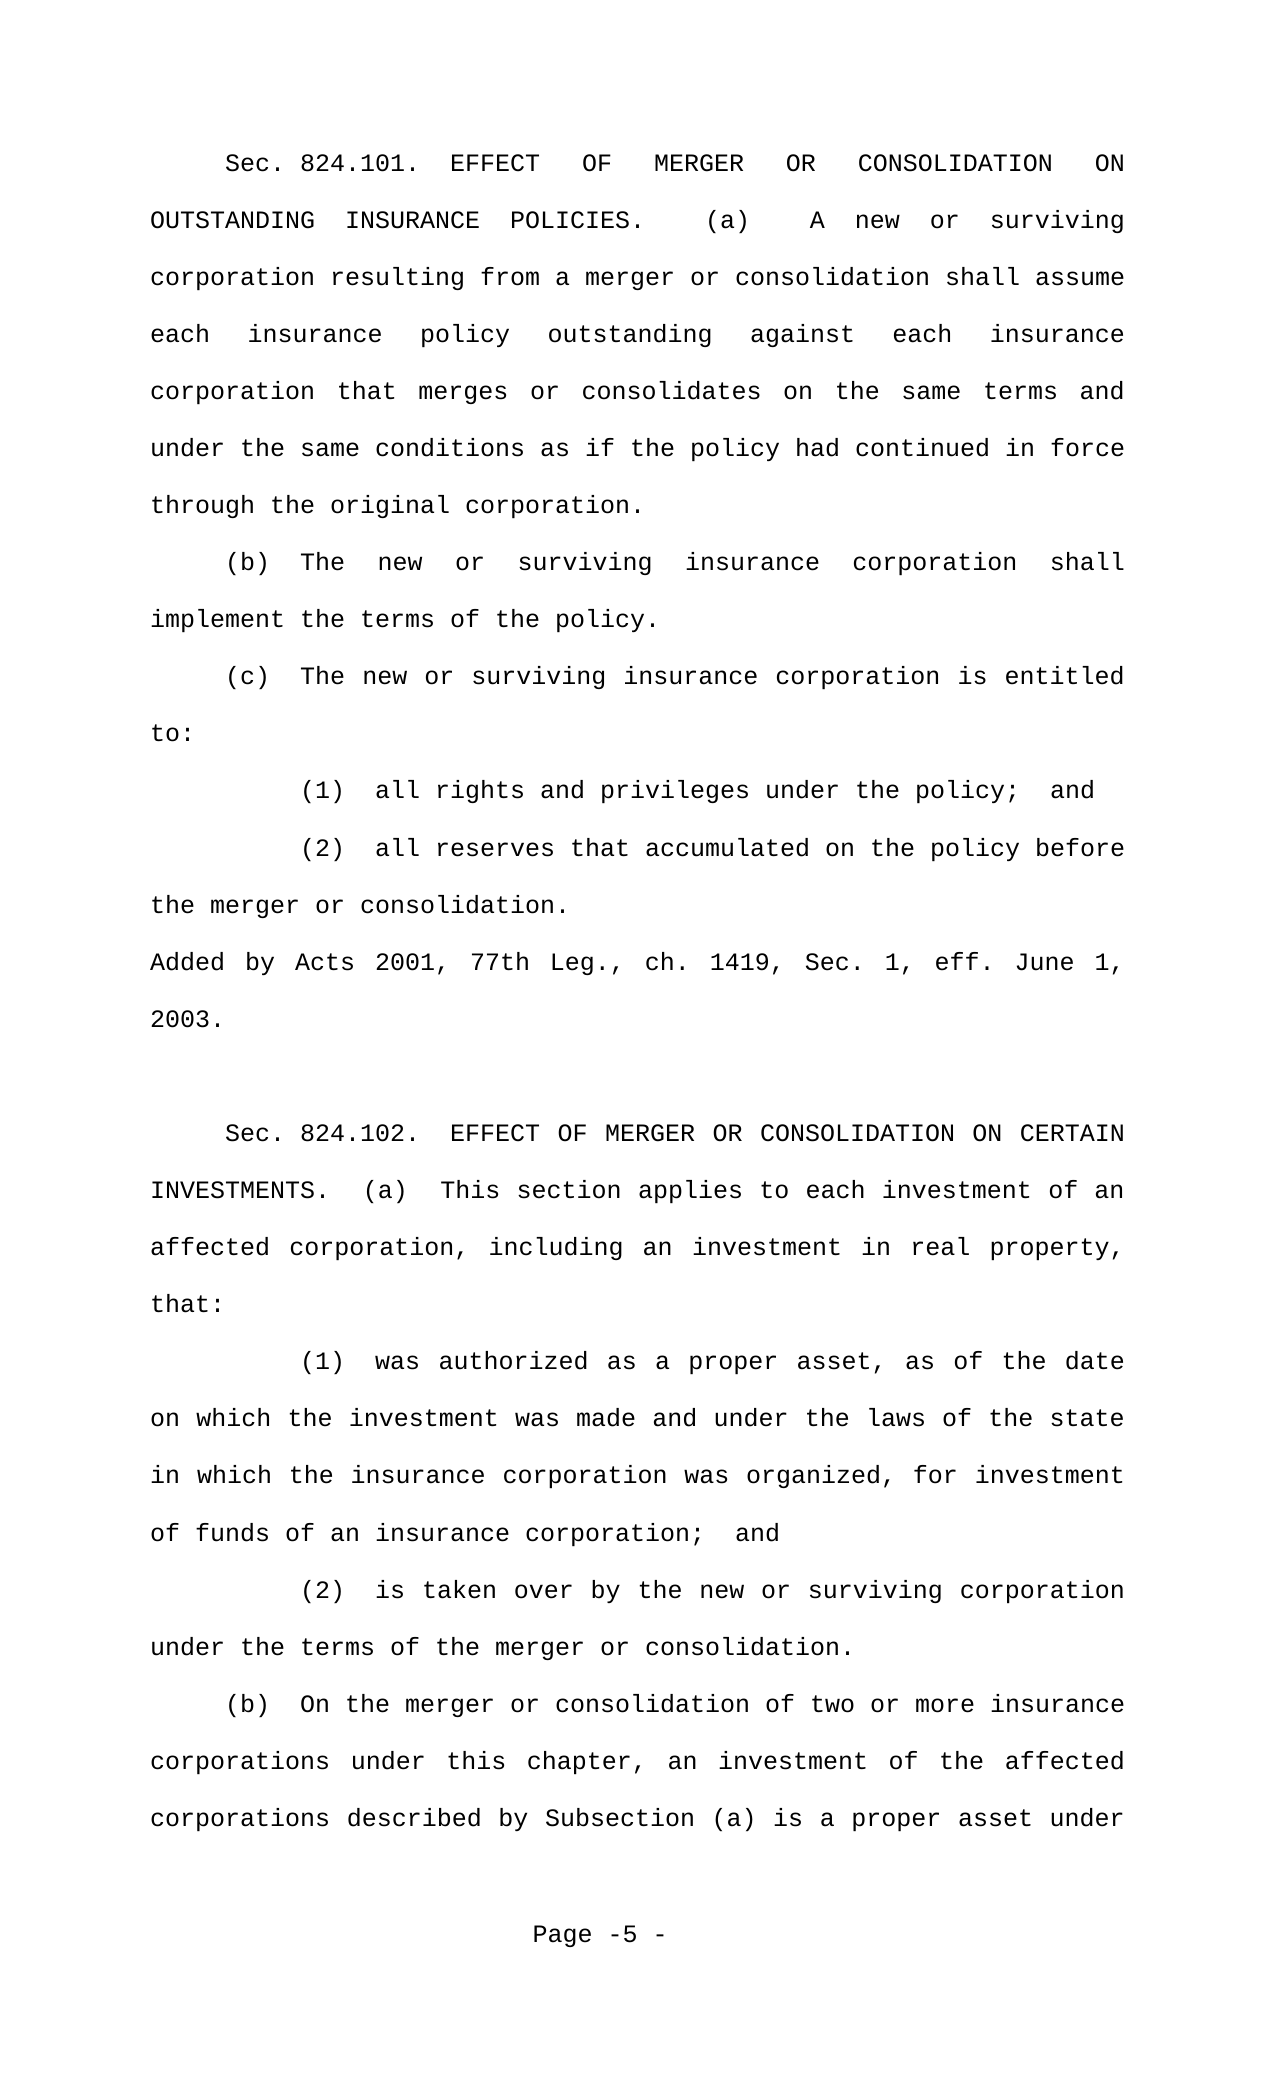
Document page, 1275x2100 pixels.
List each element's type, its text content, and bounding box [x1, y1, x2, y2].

text (2) all reserves that accumulated on the policy before the merger or consolidation. [150, 835, 1125, 921]
text Sec. 824.101. EFFECT OF MERGER OR CONSOLIDATION ON OUTSTANDING INSURANCE POLICIES. (a) A new or surviving corporation resulting from a merger or consolidation shall assume each insurance policy outstanding against each insurance corporation that merges or consolidates on the same terms and under the same conditions as if the policy had continued in force through the original corporation. [150, 150, 1125, 521]
text (b) The new or surviving insurance corporation shall implement the terms of the policy. [150, 549, 1125, 635]
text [150, 1691, 1125, 1834]
text (1) all rights and privileges under the policy; and [150, 778, 1125, 806]
text (c) The new or surviving insurance corporation is entitled to: [150, 664, 1125, 749]
text (2) is taken over by the new or surviving corporation under the terms of the merger or consolidation. [150, 1577, 1125, 1663]
text Sec. 824.102. EFFECT OF MERGER OR CONSOLIDATION ON CERTAIN INVESTMENTS. (a) This section applies to each investment of an affected corporation, including an investment in real property, that: [150, 1120, 1125, 1320]
text Added by Acts 2001, 77th Leg., ch. 1419, Sec. 1, eff. June 1, 2003. [150, 949, 1125, 1035]
text (1) was authorized as a proper asset, as of the date on which the investment was made and under the laws of the state in which the insurance corporation was organized, for investment of funds of an insurance corporation; and [150, 1349, 1125, 1548]
